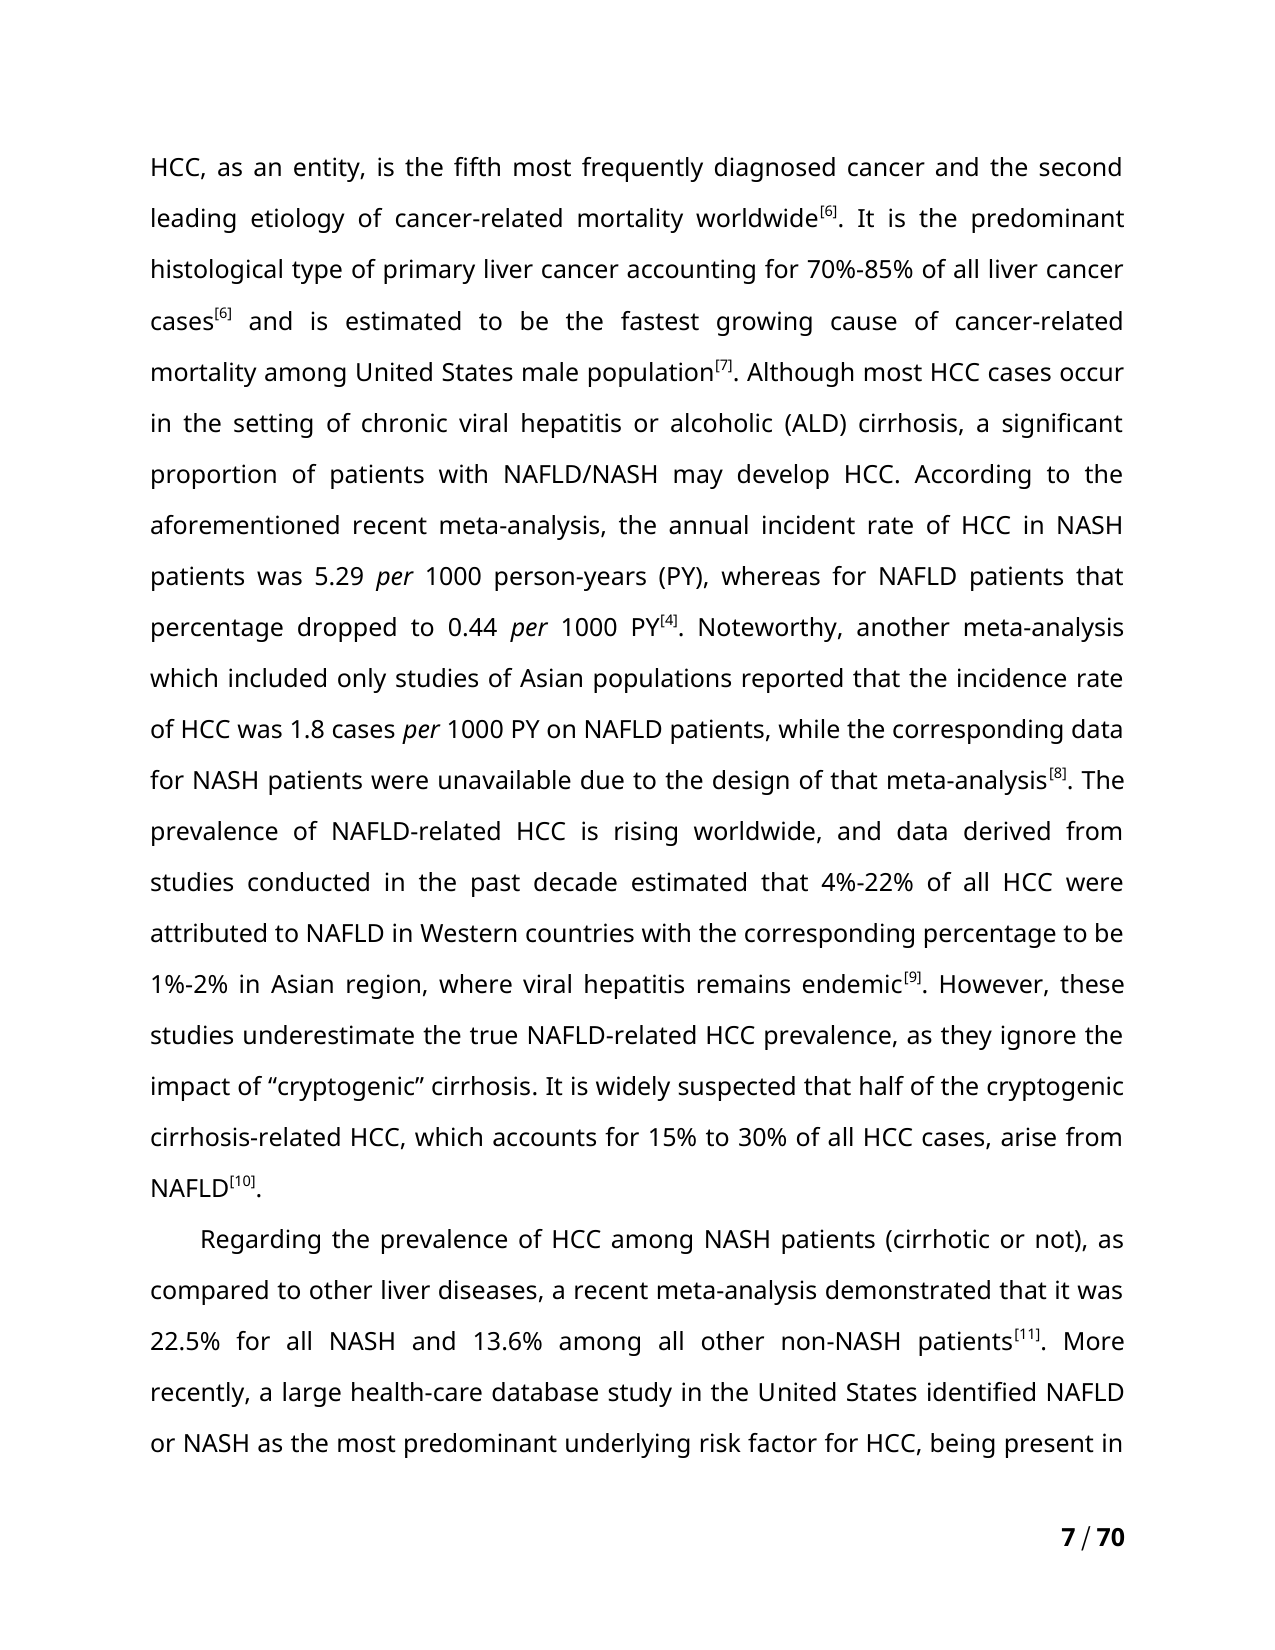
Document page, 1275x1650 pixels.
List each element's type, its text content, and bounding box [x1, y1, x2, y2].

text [150, 1222, 1125, 1460]
text HCC, as an entity, is the fifth most frequently diagnosed cancer and the second leading etiology of cancer-related mortality worldwide[6]. It is the predominant histological type of primary liver cancer accounting for 70%-85% of all liver cancer cases[6] and is estimated to be the fastest growing cause of cancer-related mortality among United States male population[7]. Although most HCC cases occur in the setting of chronic viral hepatitis or alcoholic (ALD) cirrhosis, a significant proportion of patients with NAFLD/NASH may develop HCC. According to the aforementioned recent meta-analysis, the annual incident rate of HCC in NASH patients was 5.29 per 1000 person-years (PY), whereas for NAFLD patients that percentage dropped to 0.44 per 1000 PY[4]. Noteworthy, another meta-analysis which included only studies of Asian populations reported that the incidence rate of HCC was 1.8 cases per 1000 PY on NAFLD patients, while the corresponding data for NASH patients were unavailable due to the design of that meta-analysis[8]. The prevalence of NAFLD-related HCC is rising worldwide, and data derived from studies conducted in the past decade estimated that 4%-22% of all HCC were attributed to NAFLD in Western countries with the corresponding percentage to be 1%-2% in Asian region, where viral hepatitis remains endemic[9]. However, these studies underestimate the true NAFLD-related HCC prevalence, as they ignore the impact of “cryptogenic” cirrhosis. It is widely suspected that half of the cryptogenic cirrhosis-related HCC, which accounts for 15% to 30% of all HCC cases, arise from NAFLD[10]. [150, 150, 1125, 1205]
